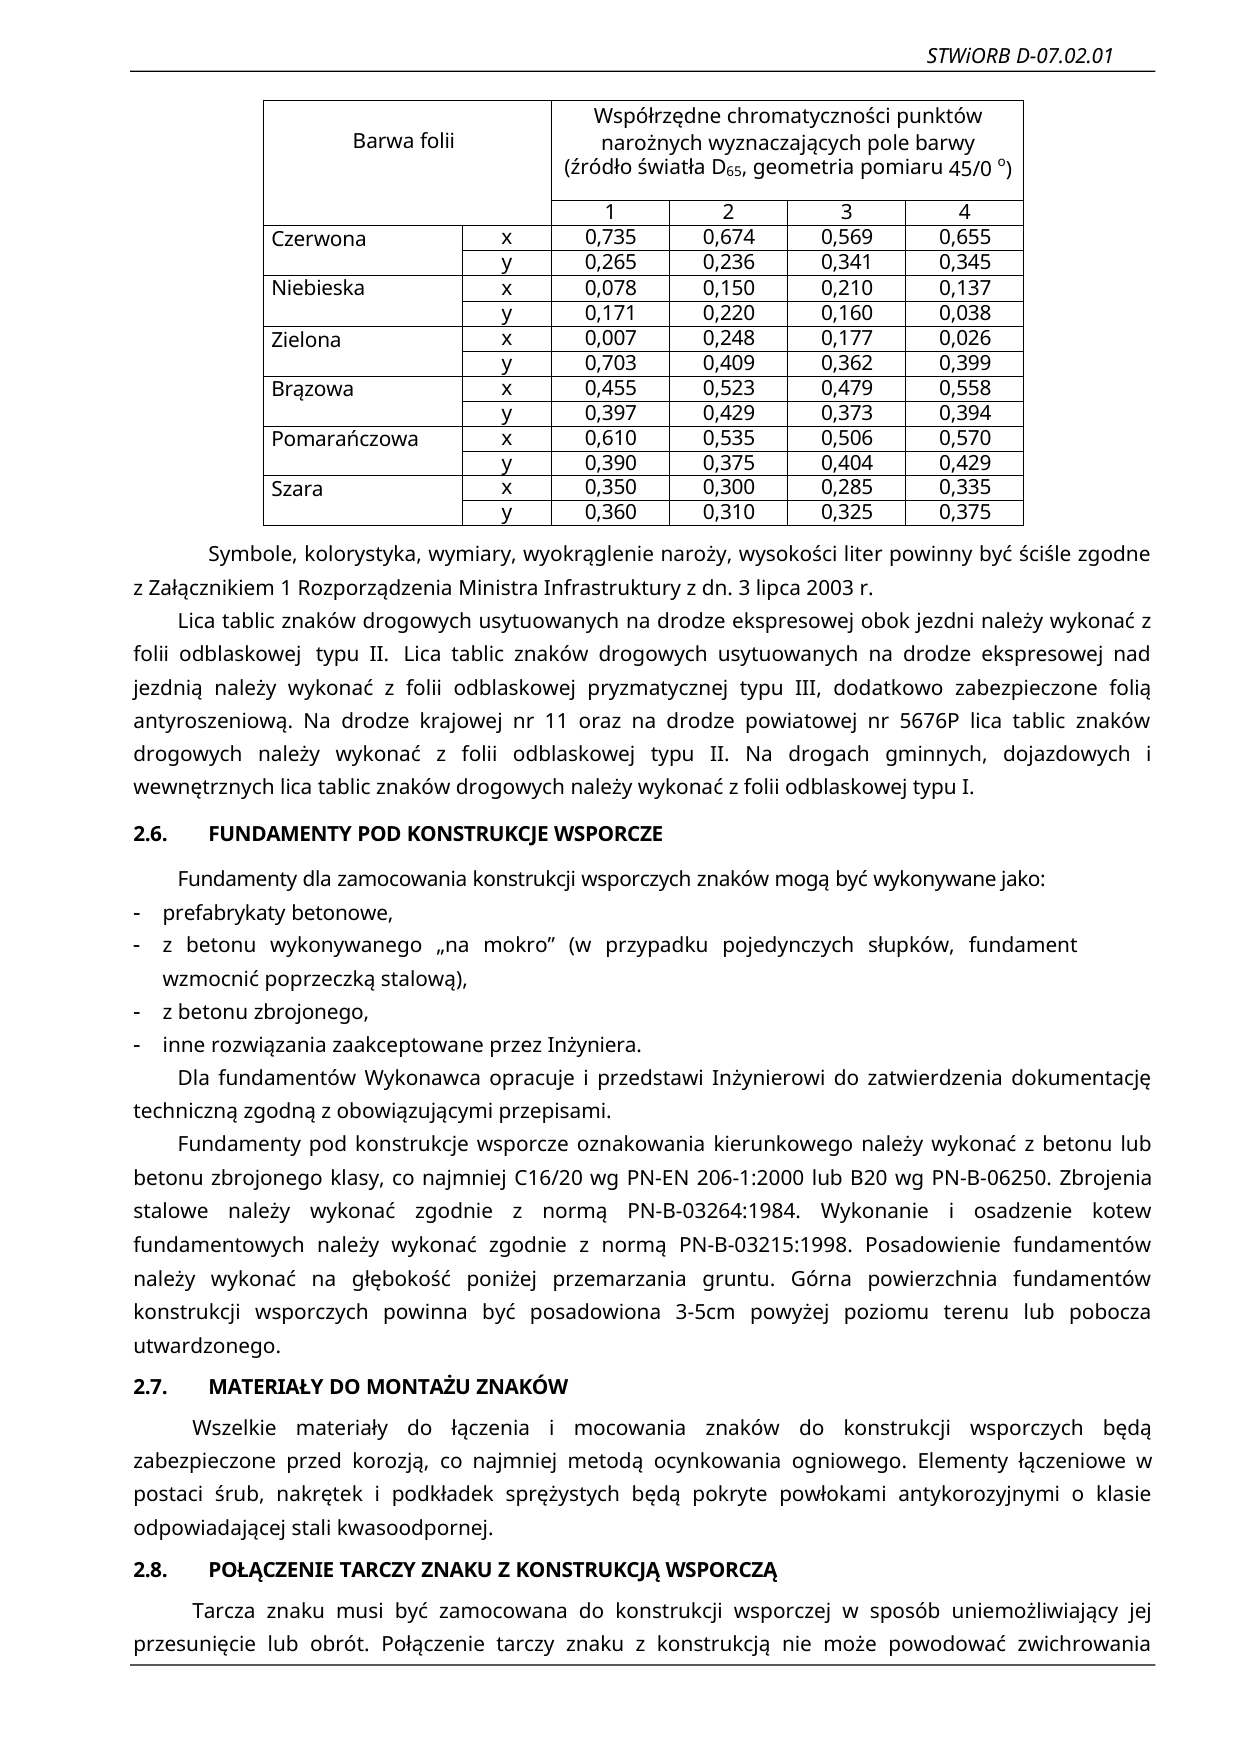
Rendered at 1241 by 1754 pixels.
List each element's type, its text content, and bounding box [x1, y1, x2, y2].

list z betonu zbrojonego, [133, 997, 1163, 1025]
subtitle POŁĄCZENIE TARCZY ZNAKU Z KONSTRUKCJĄ WSPORCZĄ [133, 1555, 1163, 1583]
table_cell Szara [264, 476, 462, 525]
table_cell 0,397 [552, 402, 669, 426]
table_cell 0,375 [906, 501, 1023, 525]
table_cell x [463, 427, 551, 451]
table_cell 0,038 [906, 302, 1023, 326]
table_cell 0,265 [552, 251, 669, 275]
table_cell 0,177 [788, 327, 905, 351]
list z betonu wykonywanego „na mokro” (w przypadku pojedynczych słupków, fundament wzmocnić poprzeczką stalową), [133, 931, 1152, 992]
table_cell 0,248 [670, 327, 787, 351]
subtitle MATERIAŁY DO MONTAŻU ZNAKÓW [133, 1372, 1163, 1400]
table_cell Niebieska [264, 276, 462, 326]
table_cell 0,285 [788, 476, 905, 500]
table_cell 0,335 [906, 476, 1023, 500]
text Symbole, kolorystyka, wymiary, wyokrąglenie naroży, wysokości liter powinny być ściśle zgodne z Załącznikiem 1 Rozporządzenia Ministra Infrastruktury z dn. 3 lipca 2003 r. [133, 539, 1152, 601]
table_cell Czerwona [264, 226, 462, 275]
table_cell 0,362 [788, 352, 905, 376]
table_cell 0,026 [906, 327, 1023, 351]
table_cell y [463, 251, 551, 275]
table_cell 0,373 [788, 402, 905, 426]
text Lica tablic znaków drogowych usytuowanych na drodze ekspresowej obok jezdni należy wykonać z folii odblaskowej typu II. Lica tablic znaków drogowych usytuowanych na drodze ekspresowej nad jezdnią należy wykonać z folii odblaskowej pryzmatycznej typu III, dodatkowo zabezpieczone folią antyroszeniową. Na drodze krajowej nr 11 oraz na drodze powiatowej nr 5676P lica tablic znaków drogowych należy wykonać z folii odblaskowej typu II. Na drogach gminnych, dojazdowych i wewnętrznych lica tablic znaków drogowych należy wykonać z folii odblaskowej typu I. [133, 606, 1152, 801]
table_cell 0,404 [788, 452, 905, 475]
list prefabrykaty betonowe, [133, 898, 1163, 926]
table_cell 0,160 [788, 302, 905, 326]
table_cell 0,078 [552, 276, 669, 301]
text Wszelkie materiały do łączenia i mocowania znaków do konstrukcji wsporczych będą zabezpieczone przed korozją, co najmniej metodą ocynkowania ogniowego. Elementy łączeniowe w postaci śrub, nakrętek i podkładek sprężystych będą pokryte powłokami antykorozyjnymi o klasie odpowiadającej stali kwasoodpornej. [133, 1413, 1152, 1541]
table_cell 0,506 [788, 427, 905, 451]
table_cell x [463, 327, 551, 351]
table_cell 0,300 [670, 476, 787, 500]
table_cell 0,570 [906, 427, 1023, 451]
subtitle FUNDAMENTY POD KONSTRUKCJE WSPORCZE [133, 819, 1163, 847]
table_cell 0,479 [788, 377, 905, 401]
table_cell Brązowa [264, 377, 462, 426]
table_cell 0,341 [788, 251, 905, 275]
table_cell 0,429 [906, 452, 1023, 475]
text Fundamenty dla zamocowania konstrukcji wsporczych znaków mogą być wykonywane jako: [177, 864, 1163, 893]
table_cell 4 [906, 201, 1023, 225]
table_cell 0,558 [906, 377, 1023, 401]
table_cell 0,674 [670, 226, 787, 250]
table_cell 1 [552, 201, 669, 225]
table_cell 0,390 [552, 452, 669, 475]
table_cell x [463, 226, 551, 250]
table_cell 0,345 [906, 251, 1023, 275]
table_cell 0,310 [670, 501, 787, 525]
table_cell 0,455 [552, 377, 669, 401]
table_cell Pomarańczowa [264, 427, 462, 475]
table_cell 0,137 [906, 276, 1023, 301]
table_cell 0,535 [670, 427, 787, 451]
table_cell 0,236 [670, 251, 787, 275]
table_cell 0,150 [670, 276, 787, 301]
table_cell 0,394 [906, 402, 1023, 426]
list inne rozwiązania zaakceptowane przez Inżyniera. [133, 1030, 1163, 1058]
table_cell 0,429 [670, 402, 787, 426]
table_cell y [463, 501, 551, 525]
table_cell y [463, 302, 551, 326]
table_cell 0,399 [906, 352, 1023, 376]
table_cell 0,610 [552, 427, 669, 451]
table_cell 0,375 [670, 452, 787, 475]
table_cell x [463, 276, 551, 301]
table_cell 0,220 [670, 302, 787, 326]
table_cell Zielona [264, 327, 462, 376]
table_cell 0,409 [670, 352, 787, 376]
text Fundamenty pod konstrukcje wsporcze oznakowania kierunkowego należy wykonać z betonu lub betonu zbrojonego klasy, co najmniej C16/20 wg PN-EN 206-1:2000 lub B20 wg PN-B-06250. Zbrojenia stalowe należy wykonać zgodnie z normą PN-B-03264:1984. Wykonanie i osadzenie kotew fundamentowych należy wykonać zgodnie z normą PN-B-03215:1998. Posadowienie fundamentów należy wykonać na głębokość poniżej przemarzania gruntu. Górna powierzchnia fundamentów konstrukcji wsporczych powinna być posadowiona 3-5cm powyżej poziomu terenu lub pobocza utwardzonego. [133, 1129, 1152, 1359]
table_cell 0,655 [906, 226, 1023, 250]
table_cell 0,360 [552, 501, 669, 525]
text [133, 1596, 1152, 1658]
table_cell x [463, 476, 551, 500]
table_cell 0,703 [552, 352, 669, 376]
table_cell 0,569 [788, 226, 905, 250]
table_cell 0,325 [788, 501, 905, 525]
table_cell 0,210 [788, 276, 905, 301]
table_cell y [463, 452, 551, 475]
table_cell 0,523 [670, 377, 787, 401]
table_cell y [463, 402, 551, 426]
table_cell 0,007 [552, 327, 669, 351]
table_cell 0,735 [552, 226, 669, 250]
table_cell x [463, 377, 551, 401]
table_cell 3 [788, 201, 905, 225]
table_header Współrzędne chromatyczności punktów narożnych wyznaczających pole barwy (źródło światła D65, geometria pomiaru 45/0 o) [552, 101, 1023, 200]
table_cell 0,171 [552, 302, 669, 326]
table_cell 2 [670, 201, 787, 225]
table_header Barwa folii [264, 101, 551, 225]
table_cell 0,350 [552, 476, 669, 500]
text Dla fundamentów Wykonawca opracuje i przedstawi Inżynierowi do zatwierdzenia dokumentację techniczną zgodną z obowiązującymi przepisami. [133, 1063, 1152, 1124]
table_cell y [463, 352, 551, 376]
